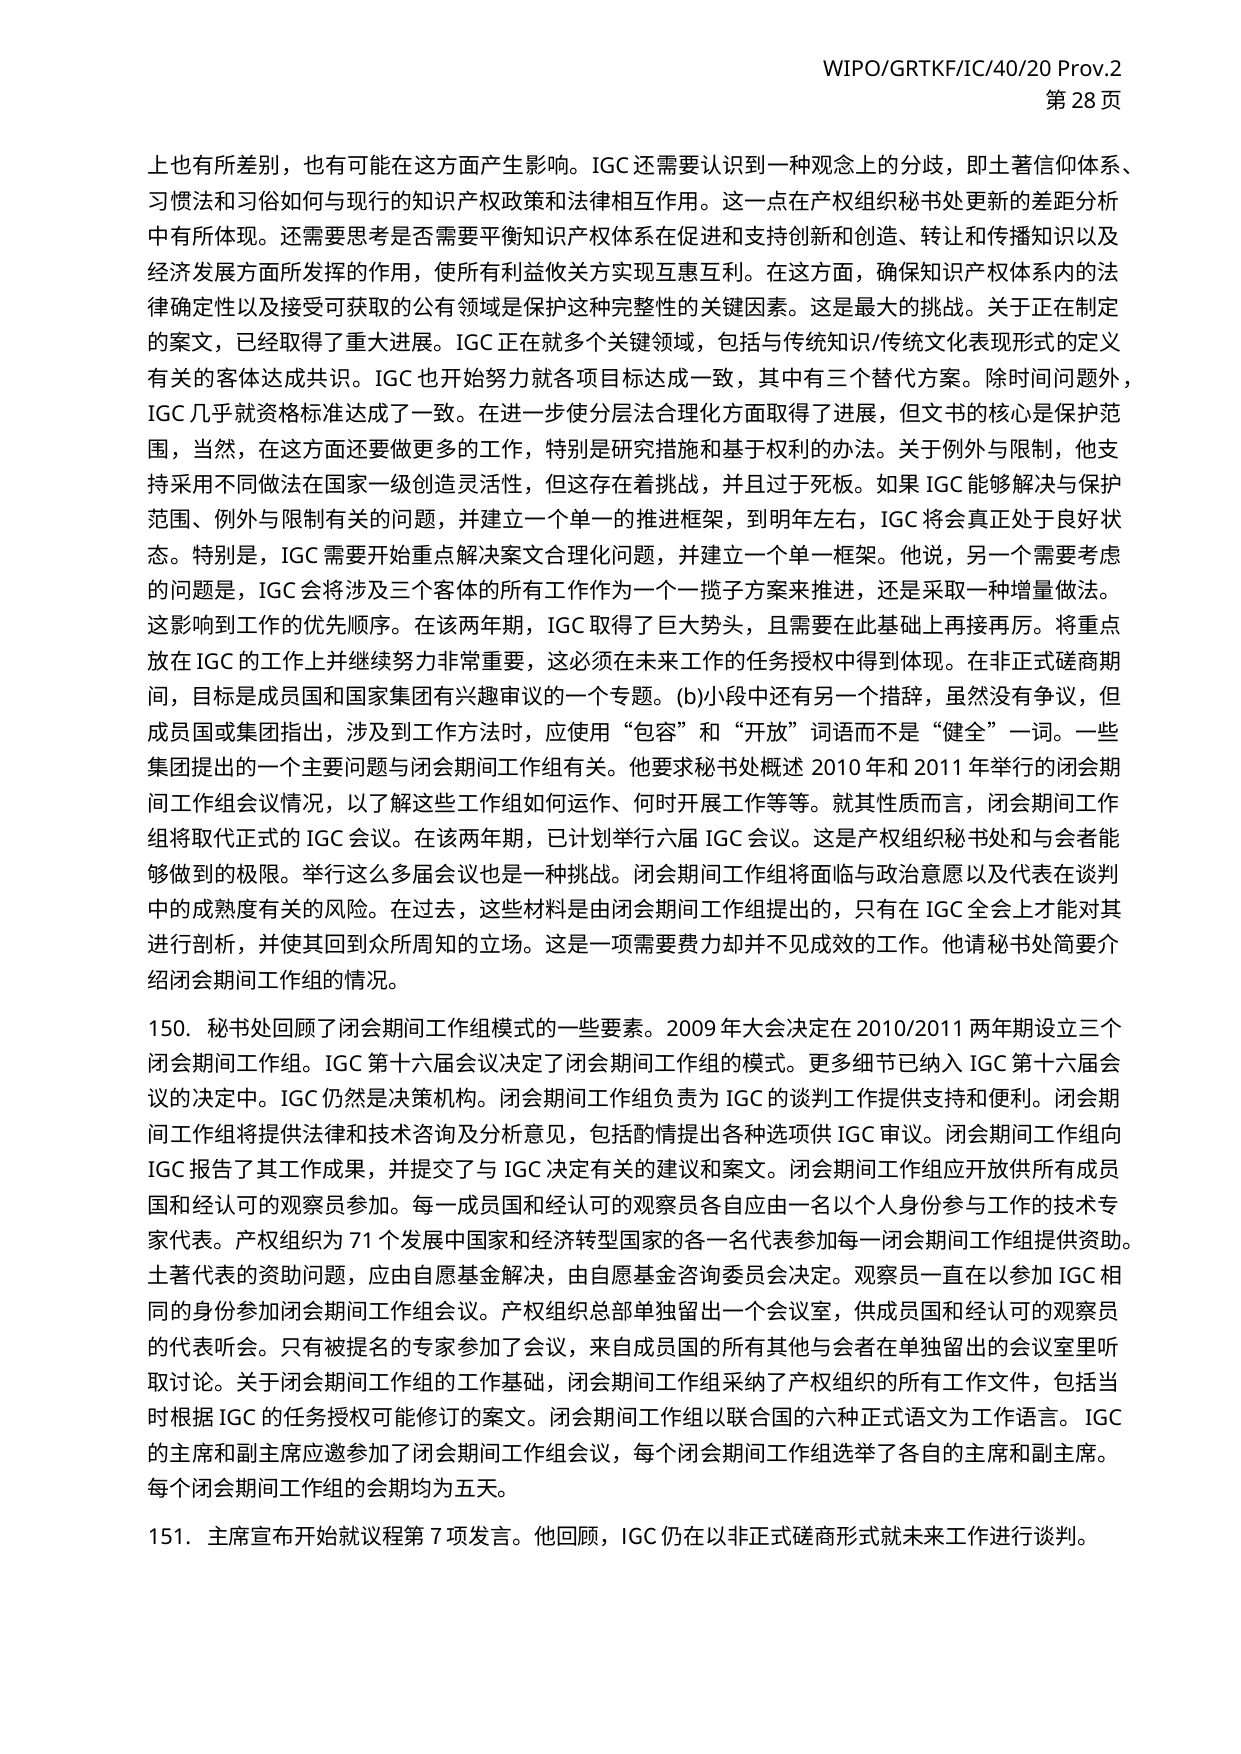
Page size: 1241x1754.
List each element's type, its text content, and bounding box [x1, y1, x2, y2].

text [148, 144, 1122, 994]
list 主席宣布开始就议程第7项发言。他回顾，IGC仍在以非正式磋商形式就未来工作进行谈判。 [148, 1515, 1122, 1551]
text 150. 秘书处回顾了闭会期间工作组模式的一些要素。2009年大会决定在2010/2011两年期设立三个闭会期间工作组。IGC第十六届会议决定了闭会期间工作组的模式。更多细节已纳入IGC第十六届会议的决定中。IGC仍然是决策机构。闭会期间工作组负责为IGC的谈判工作提供支持和便利。闭会期间工作组将提供法律和技术咨询及分析意见，包括酌情提出各种选项供IGC审议。闭会期间工作组向IGC报告了其工作成果，并提交了与IGC决定有关的建议和案文。闭会期间工作组应开放供所有成员国和经认可的观察员参加。每一成员国和经认可的观察员各自应由一名以个人身份参与工作的技术专家代表。产权组织为71个发展中国家和经济转型国家的各一名代表参加每一闭会期间工作组提供资助。土著代表的资助问题，应由自愿基金解决，由自愿基金咨询委员会决定。观察员一直在以参加IGC相同的身份参加闭会期间工作组会议。产权组织总部单独留出一个会议室，供成员国和经认可的观察员的代表听会。只有被提名的专家参加了会议，来自成员国的所有其他与会者在单独留出的会议室里听取讨论。关于闭会期间工作组的工作基础，闭会期间工作组采纳了产权组织的所有工作文件，包括当时根据IGC的任务授权可能修订的案文。闭会期间工作组以联合国的六种正式语文为工作语言。IGC的主席和副主席应邀参加了闭会期间工作组会议，每个闭会期间工作组选举了各自的主席和副主席。每个闭会期间工作组的会期均为五天。 [148, 1007, 1122, 1503]
